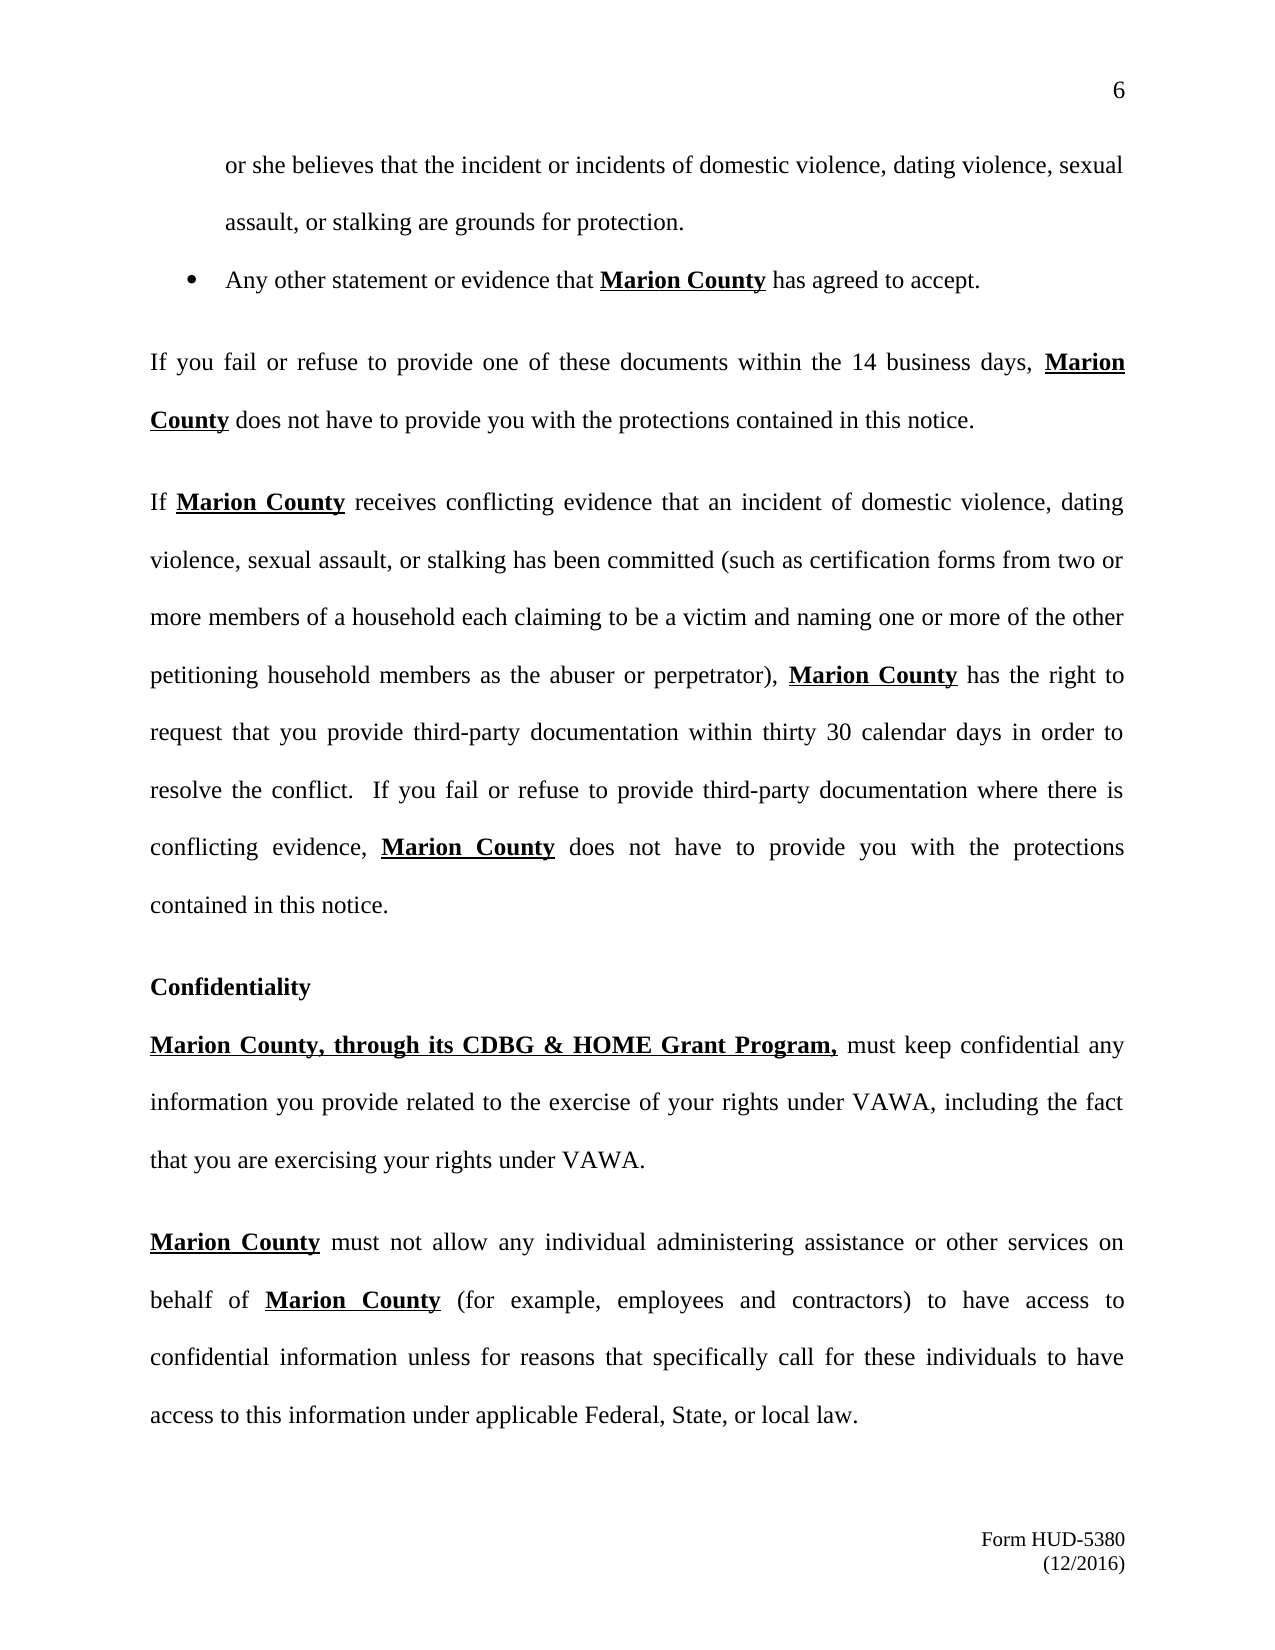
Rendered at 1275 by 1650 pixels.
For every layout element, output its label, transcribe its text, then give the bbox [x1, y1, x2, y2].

text If Marion County receives conflicting evidence that an incident of domestic violence, dating violence, sexual assault, or stalking has been committed (such as certification forms from two or more members of a household each claiming to be a victim and naming one or more of the other petitioning household members as the abuser or perpetrator), Marion County has the right to request that you provide third-party documentation within thirty 30 calendar days in order to resolve the conflict. If you fail or refuse to provide third-party documentation where there is conflicting evidence, Marion County does not have to provide you with the protections contained in this notice. [150, 487, 1125, 919]
text If you fail or refuse to provide one of these documents within the 14 business days, Marion County does not have to provide you with the protections contained in this notice. [150, 347, 1125, 434]
text Confidentiality [150, 972, 1125, 1001]
text Marion County must not allow any individual administering assistance or other services on behalf of Marion County (for example, employees and contractors) to have access to confidential information unless for reasons that specifically call for these individuals to have access to this information under applicable Federal, State, or local law. [150, 1227, 1125, 1429]
text  Any other statement or evidence that Marion County has agreed to accept. [187, 265, 1125, 294]
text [187, 150, 1125, 236]
text Marion County, through its CDBG & HOME Grant Program, must keep confidential any information you provide related to the exercise of your rights under VAWA, including the fact that you are exercising your rights under VAWA. [150, 1030, 1125, 1174]
